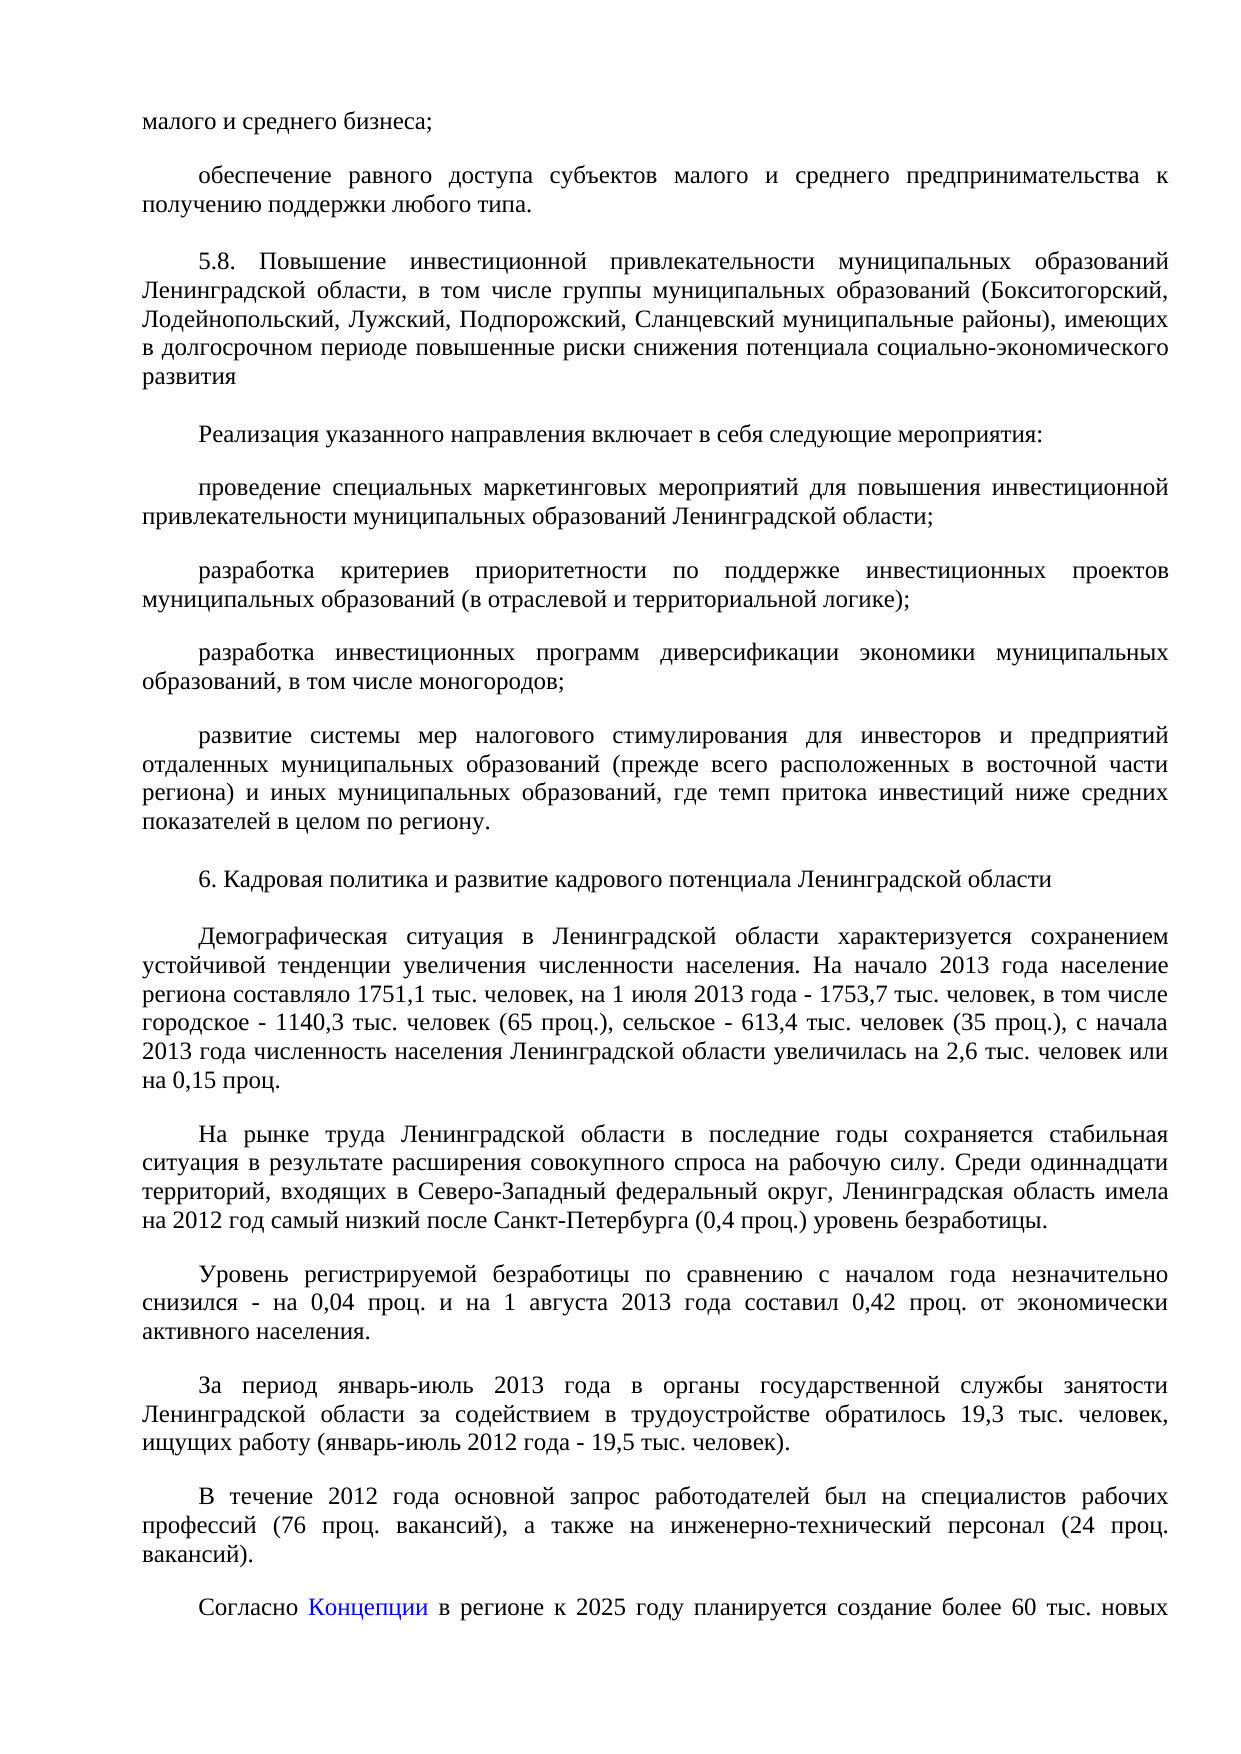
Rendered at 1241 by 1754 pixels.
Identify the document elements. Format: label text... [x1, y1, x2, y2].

text разработка инвестиционных программ диверсификации экономики муниципальных образований, в том числе моногородов; [142, 637, 1169, 695]
text обеспечение равного доступа субъектов малого и среднего предпринимательства к получению поддержки любого типа. [142, 160, 1169, 217]
text разработка критериев приоритетности по поддержке инвестиционных проектов муниципальных образований (в отраслевой и территориальной логике); [142, 555, 1169, 612]
text Демографическая ситуация в Ленинградской области характеризуется сохранением устойчивой тенденции увеличения численности населения. На начало 2013 года население региона составляло 1751,1 тыс. человек, на 1 июля 2013 года - 1753,7 тыс. человек, в том числе городское - 1140,3 тыс. человек (65 проц.), сельское - 613,4 тыс. человек (35 проц.), с начала 2013 года численность населения Ленинградской области увеличилась на 2,6 тыс. человек или на 0,15 проц. [142, 921, 1169, 1094]
text 6. Кадровая политика и развитие кадрового потенциала Ленинградской области [142, 864, 1169, 892]
text В течение 2012 года основной запрос работодателей был на специалистов рабочих профессий (76 проц. вакансий), а также на инженерно-технический персонал (24 проц. вакансий). [142, 1481, 1169, 1567]
text На рынке труда Ленинградской области в последние годы сохраняется стабильная ситуация в результате расширения совокупного спроса на рабочую силу. Среди одиннадцати территорий, входящих в Северо-Западный федеральный округ, Ленинградская область имела на 2012 год самый низкий после Санкт-Петербурга (0,4 проц.) уровень безработицы. [142, 1119, 1169, 1234]
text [142, 106, 1169, 135]
text 5.8. Повышение инвестиционной привлекательности муниципальных образований Ленинградской области, в том числе группы муниципальных образований (Бокситогорский, Лодейнопольский, Лужский, Подпорожский, Сланцевский муниципальные районы), имеющих в долгосрочном периоде повышенные риски снижения потенциала социально-экономического развития [142, 246, 1169, 390]
text За период январь-июль 2013 года в органы государственной службы занятости Ленинградской области за содействием в трудоустройстве обратилось 19,3 тыс. человек, ищущих работу (январь-июль 2012 года - 19,5 тыс. человек). [142, 1370, 1169, 1456]
text проведение специальных маркетинговых мероприятий для повышения инвестиционной привлекательности муниципальных образований Ленинградской области; [142, 472, 1169, 530]
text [142, 1592, 1169, 1621]
text развитие системы мер налогового стимулирования для инвесторов и предприятий отдаленных муниципальных образований (прежде всего расположенных в восточной части региона) и иных муниципальных образований, где темп притока инвестиций ниже средних показателей в целом по региону. [142, 720, 1169, 835]
text Реализация указанного направления включает в себя следующие мероприятия: [142, 419, 1169, 447]
text Уровень регистрируемой безработицы по сравнению с началом года незначительно снизился - на 0,04 проц. и на 1 августа 2013 года составил 0,42 проц. от экономически активного населения. [142, 1259, 1169, 1345]
